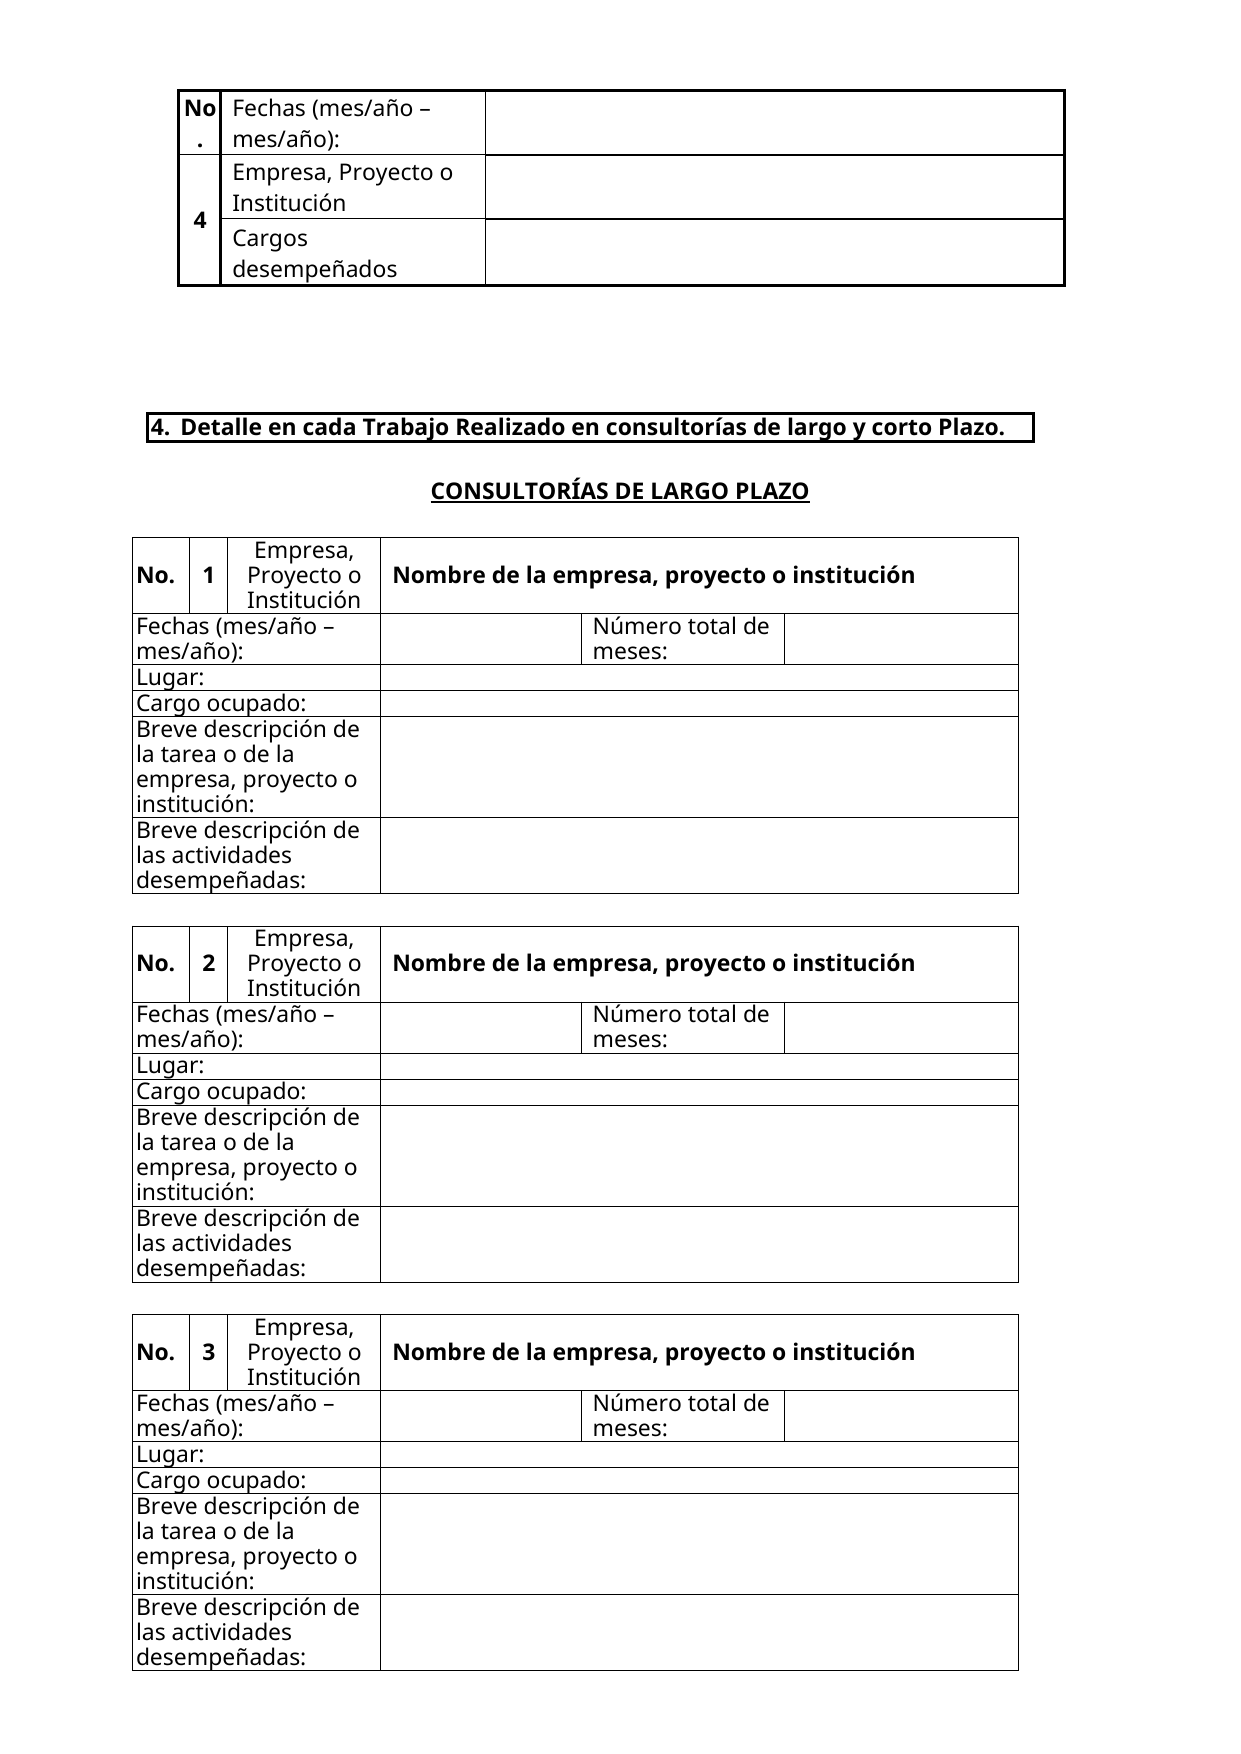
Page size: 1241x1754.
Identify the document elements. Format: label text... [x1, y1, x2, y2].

table_header 1 [190, 538, 227, 613]
text CONSULTORÍAS DE LARGO PLAZO [177, 474, 1063, 506]
table_cell Lugar: [133, 1054, 380, 1079]
table_cell Breve descripción de las actividades desempeñadas: [133, 818, 380, 893]
table_cell [381, 1391, 581, 1441]
table_cell Lugar: [133, 665, 380, 690]
table_header No. [133, 927, 189, 1002]
table_header No. [133, 1315, 189, 1390]
table_cell Fechas (mes/año – mes/año): [133, 1003, 380, 1053]
table_cell Número total de meses: [582, 1003, 784, 1053]
table_cell Cargos desempeñados [222, 219, 485, 284]
table_header 3 [190, 1315, 227, 1390]
table_header Nombre de la empresa, proyecto o institución [381, 538, 1018, 613]
table_cell Cargo ocupado: [133, 1080, 380, 1105]
table_header Nombre de la empresa, proyecto o institución [381, 927, 1018, 1002]
table_cell Fechas (mes/año – mes/año): [133, 614, 380, 664]
table_cell [381, 1494, 1018, 1594]
table_header Empresa, Proyecto o Institución [228, 1315, 380, 1390]
table_cell [381, 691, 1018, 716]
table_cell [381, 1595, 1018, 1670]
table_cell [381, 614, 581, 664]
table_cell [381, 1003, 581, 1053]
table_header 2 [190, 927, 227, 1002]
table_cell [785, 1391, 1018, 1441]
table_header No. [133, 538, 189, 613]
table_cell [381, 818, 1018, 893]
table_cell [785, 1003, 1018, 1053]
table_cell Número total de meses: [582, 614, 784, 664]
table_cell [381, 665, 1018, 690]
table_cell 4 [180, 155, 219, 284]
table_cell Cargo ocupado: [133, 1468, 380, 1493]
table_cell Lugar: [133, 1442, 380, 1467]
table_cell [785, 614, 1018, 664]
table_cell Empresa, Proyecto o Institución [222, 155, 485, 218]
table_cell [381, 1442, 1018, 1467]
table_header Empresa, Proyecto o Institución [228, 538, 380, 613]
table_header Fechas (mes/año – mes/año): [222, 92, 485, 154]
table_cell [381, 1207, 1018, 1282]
table_header Nombre de la empresa, proyecto o institución [381, 1315, 1018, 1390]
table_header Empresa, Proyecto o Institución [228, 927, 380, 1002]
table_cell [381, 717, 1018, 817]
table_cell [381, 1080, 1018, 1105]
table_cell [486, 156, 1063, 218]
table_header Detalle en cada Trabajo Realizado en consultorías de largo y corto Plazo. [149, 415, 1032, 440]
table_cell [381, 1468, 1018, 1493]
table_cell Número total de meses: [582, 1391, 784, 1441]
table_cell Breve descripción de la tarea o de la empresa, proyecto o institución: [133, 717, 380, 817]
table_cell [133, 1494, 380, 1594]
table_cell [486, 220, 1063, 284]
table_cell Breve descripción de las actividades desempeñadas: [133, 1207, 380, 1282]
table_cell Breve descripción de la tarea o de la empresa, proyecto o institución: [133, 1106, 380, 1206]
table_cell [381, 1054, 1018, 1079]
table_cell Breve descripción de las actividades desempeñadas: [133, 1595, 380, 1670]
table_cell Fechas (mes/año – mes/año): [133, 1391, 380, 1441]
table_cell Cargo ocupado: [133, 691, 380, 716]
table_cell [381, 1106, 1018, 1206]
table_header [486, 92, 1063, 154]
table_header No. [180, 92, 219, 154]
